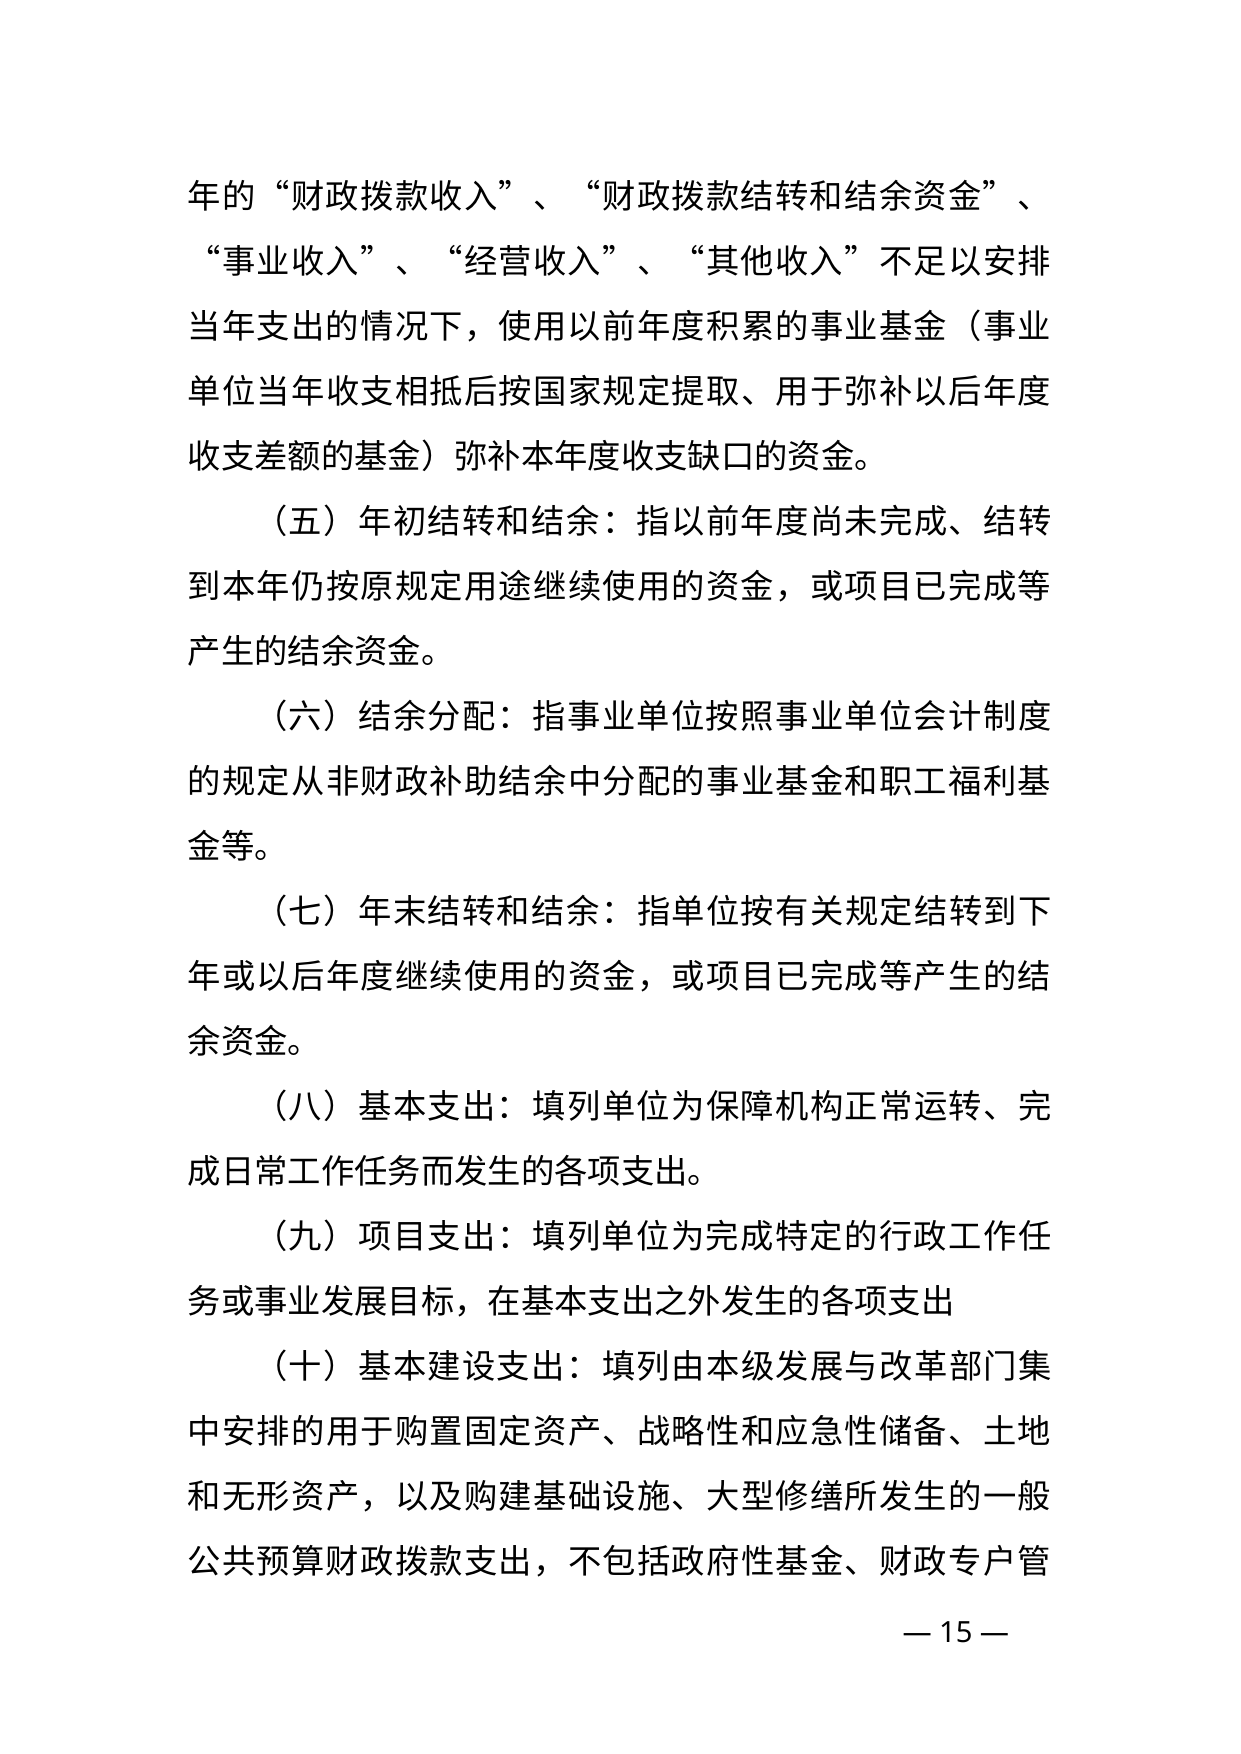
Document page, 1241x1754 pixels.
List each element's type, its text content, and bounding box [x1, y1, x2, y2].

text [187, 162, 1053, 487]
text （八）基本支出：填列单位为保障机构正常运转、完成日常工作任务而发生的各项支出。 [187, 1072, 1053, 1202]
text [187, 1332, 1053, 1592]
text （五）年初结转和结余：指以前年度尚未完成、结转到本年仍按原规定用途继续使用的资金，或项目已完成等产生的结余资金。 [187, 487, 1053, 682]
text （六）结余分配：指事业单位按照事业单位会计制度的规定从非财政补助结余中分配的事业基金和职工福利基金等。 [187, 682, 1053, 877]
text （七）年末结转和结余：指单位按有关规定结转到下年或以后年度继续使用的资金，或项目已完成等产生的结余资金。 [187, 877, 1053, 1072]
text （九）项目支出：填列单位为完成特定的行政工作任务或事业发展目标，在基本支出之外发生的各项支出 [187, 1202, 1053, 1332]
